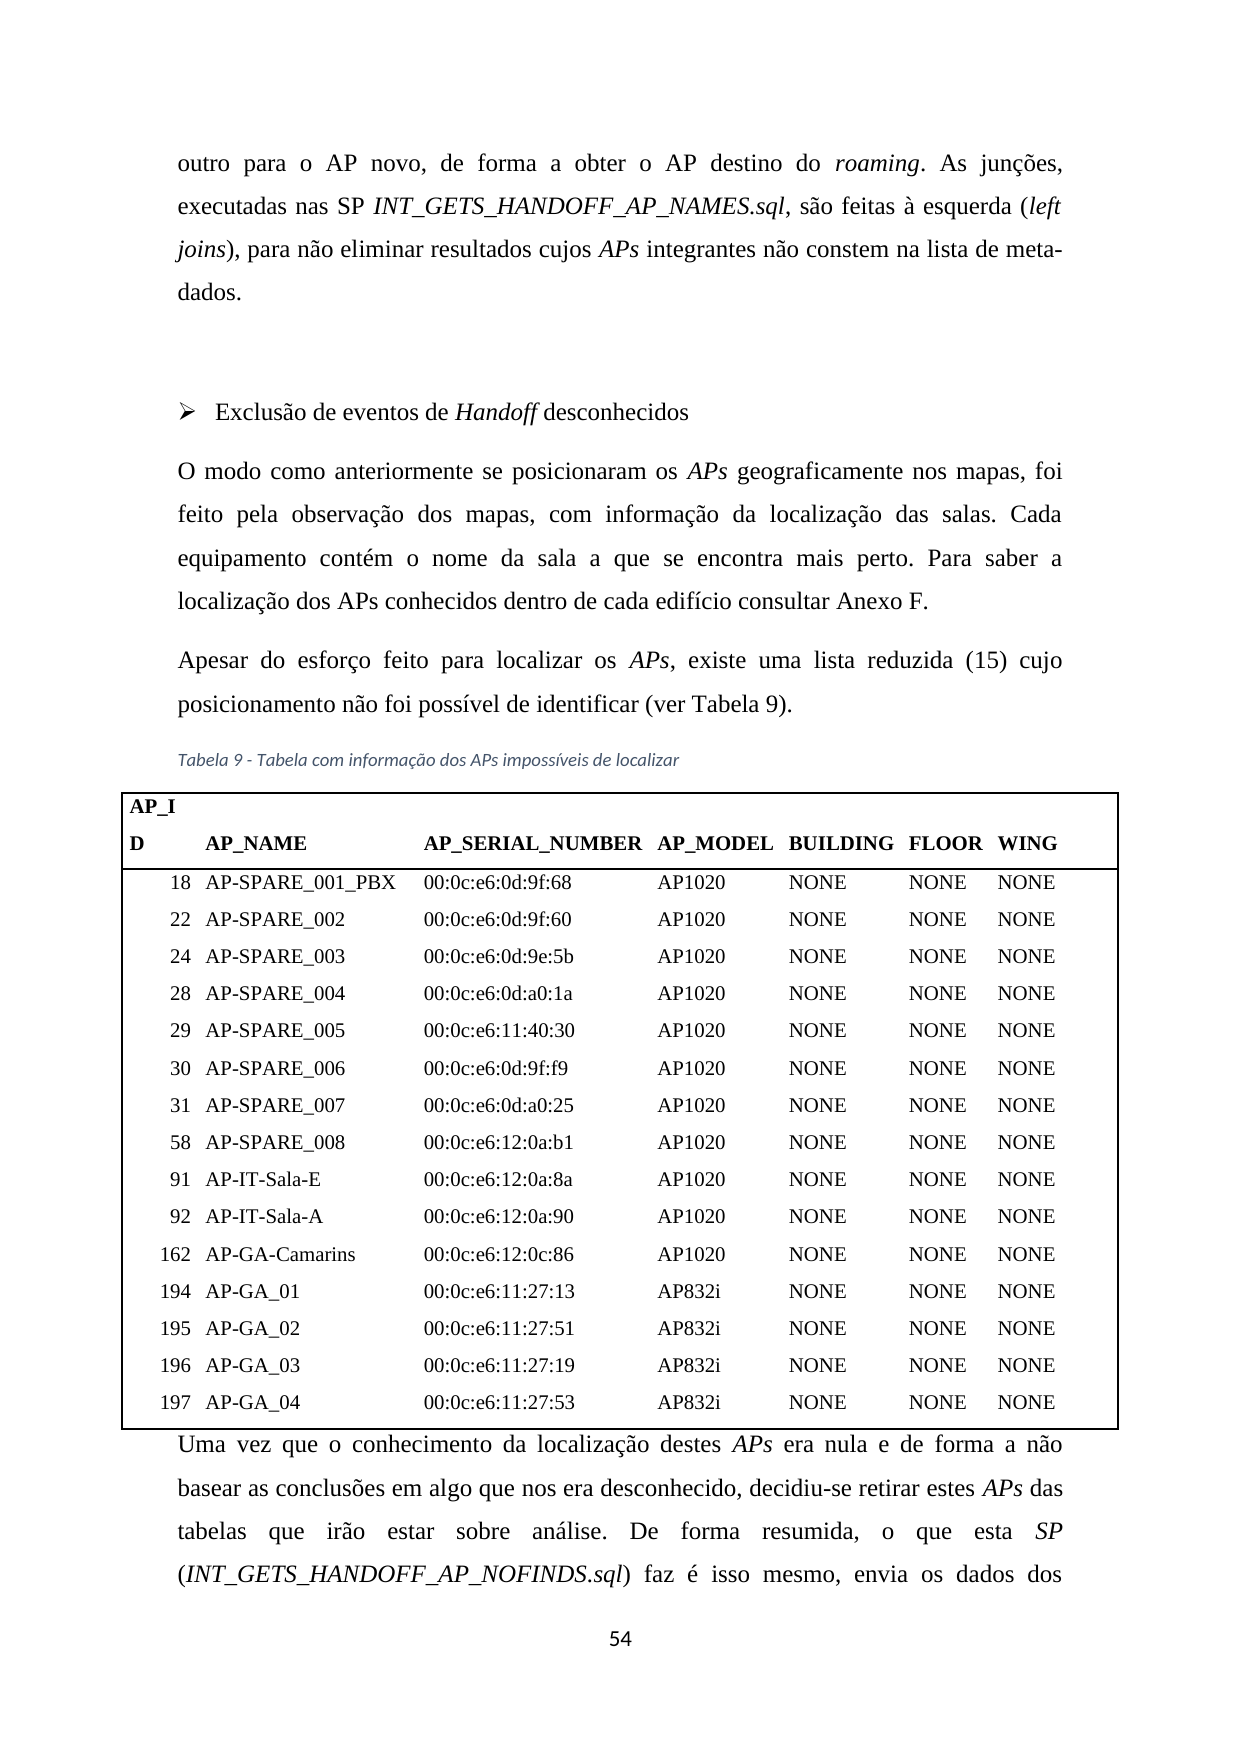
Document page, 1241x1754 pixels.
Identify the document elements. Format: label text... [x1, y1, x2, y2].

table_header FLOOR [901, 794, 990, 868]
table_cell 58 [123, 1130, 198, 1167]
table_cell 28 [123, 981, 198, 1018]
table_cell NONE [990, 1353, 1117, 1390]
table_cell NONE [781, 1353, 901, 1390]
text O modo como anteriormente se posicionaram os APs geograficamente nos mapas, foi feito pela observação dos mapas, com informação da localização das salas. Cada equipamento contém o nome da sala a que se encontra mais perto. Para saber a localização dos APs conhecidos dentro de cada edifício consultar Anexo F. [177, 456, 1063, 614]
table_cell 91 [123, 1167, 198, 1204]
table_cell 00:0c:e6:11:27:13 [416, 1279, 650, 1316]
table_cell AP1020 [650, 1019, 781, 1056]
table_cell AP-SPARE_002 [198, 907, 416, 944]
table_cell 92 [123, 1204, 198, 1242]
table_cell NONE [781, 944, 901, 981]
table_cell NONE [990, 1390, 1117, 1427]
table_cell 197 [123, 1390, 198, 1427]
table_cell NONE [781, 1019, 901, 1056]
table_cell 00:0c:e6:0d:9f:f9 [416, 1056, 650, 1093]
table_cell NONE [901, 1019, 990, 1056]
table_header AP_ID [123, 794, 198, 868]
table_cell AP1020 [650, 981, 781, 1018]
table_cell AP832i [650, 1353, 781, 1390]
table_cell AP1020 [650, 870, 781, 907]
table_cell AP-SPARE_007 [198, 1093, 416, 1130]
table_cell NONE [990, 1316, 1117, 1353]
table_cell AP832i [650, 1279, 781, 1316]
table_cell NONE [781, 1130, 901, 1167]
table_cell AP1020 [650, 1056, 781, 1093]
table_cell AP-GA-Camarins [198, 1242, 416, 1279]
table_cell AP1020 [650, 1093, 781, 1130]
table_cell 18 [123, 870, 198, 907]
table_cell NONE [990, 1279, 1117, 1316]
table_cell NONE [781, 1204, 901, 1242]
table_cell NONE [781, 1242, 901, 1279]
table_cell 00:0c:e6:11:27:19 [416, 1353, 650, 1390]
table_cell AP-GA_02 [198, 1316, 416, 1353]
table_cell NONE [901, 1167, 990, 1204]
table_cell NONE [990, 1167, 1117, 1204]
text Apesar do esforço feito para localizar os APs, existe uma lista reduzida (15) cujo posicionamento não foi possível de identificar (ver Tabela 9). [177, 646, 1063, 717]
table_cell NONE [901, 1056, 990, 1093]
table_cell AP-IT-Sala-E [198, 1167, 416, 1204]
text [177, 1430, 1063, 1588]
table_header BUILDING [781, 794, 901, 868]
table_cell NONE [990, 1242, 1117, 1279]
table_cell AP1020 [650, 1204, 781, 1242]
table_cell 30 [123, 1056, 198, 1093]
table_cell NONE [990, 1093, 1117, 1130]
table_cell 195 [123, 1316, 198, 1353]
table_cell AP-SPARE_008 [198, 1130, 416, 1167]
table_cell NONE [990, 907, 1117, 944]
table_cell AP-SPARE_003 [198, 944, 416, 981]
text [177, 148, 1063, 306]
table_cell NONE [901, 1279, 990, 1316]
table_cell NONE [901, 870, 990, 907]
table_cell NONE [781, 1056, 901, 1093]
table_cell AP-GA_04 [198, 1390, 416, 1427]
table_cell AP832i [650, 1390, 781, 1427]
table_cell NONE [990, 1056, 1117, 1093]
table_cell 00:0c:e6:12:0c:86 [416, 1242, 650, 1279]
table_cell NONE [781, 1279, 901, 1316]
table_cell NONE [781, 981, 901, 1018]
table_header WING [990, 794, 1117, 868]
table_cell AP1020 [650, 1242, 781, 1279]
table_cell NONE [901, 981, 990, 1018]
table_header AP_NAME [198, 794, 416, 868]
table_cell NONE [781, 907, 901, 944]
table_cell NONE [901, 1353, 990, 1390]
table_cell AP-IT-Sala-A [198, 1204, 416, 1242]
table_cell 00:0c:e6:0d:9e:5b [416, 944, 650, 981]
table_cell 00:0c:e6:11:27:53 [416, 1390, 650, 1427]
table_cell NONE [781, 1093, 901, 1130]
table_cell 24 [123, 944, 198, 981]
table_cell 00:0c:e6:0d:a0:25 [416, 1093, 650, 1130]
table_cell 31 [123, 1093, 198, 1130]
table_cell NONE [901, 1130, 990, 1167]
table_cell 29 [123, 1019, 198, 1056]
table_cell 00:0c:e6:12:0a:8a [416, 1167, 650, 1204]
table_cell AP1020 [650, 944, 781, 981]
table_cell NONE [781, 1167, 901, 1204]
table_cell NONE [901, 1093, 990, 1130]
table_cell AP-SPARE_004 [198, 981, 416, 1018]
list Exclusão de eventos de Handoff desconhecidos [177, 397, 1063, 425]
table_cell NONE [990, 944, 1117, 981]
table_cell NONE [990, 1130, 1117, 1167]
table_cell 22 [123, 907, 198, 944]
table_header AP_SERIAL_NUMBER [416, 794, 650, 868]
table_cell NONE [901, 1390, 990, 1427]
table_cell NONE [781, 870, 901, 907]
table_cell 00:0c:e6:12:0a:b1 [416, 1130, 650, 1167]
table_cell NONE [781, 1316, 901, 1353]
table_cell NONE [990, 981, 1117, 1018]
table_cell AP-GA_03 [198, 1353, 416, 1390]
table_cell NONE [901, 1316, 990, 1353]
table_cell NONE [990, 1204, 1117, 1242]
table_cell NONE [901, 1204, 990, 1242]
table_cell 00:0c:e6:0d:a0:1a [416, 981, 650, 1018]
table_cell AP-SPARE_005 [198, 1019, 416, 1056]
table_cell NONE [901, 907, 990, 944]
table_cell AP-SPARE_006 [198, 1056, 416, 1093]
table_cell 00:0c:e6:11:40:30 [416, 1019, 650, 1056]
table_cell 162 [123, 1242, 198, 1279]
table_cell 00:0c:e6:12:0a:90 [416, 1204, 650, 1242]
table_cell NONE [901, 1242, 990, 1279]
table_cell AP1020 [650, 1167, 781, 1204]
table_cell AP832i [650, 1316, 781, 1353]
table_cell 00:0c:e6:0d:9f:68 [416, 870, 650, 907]
table_cell 00:0c:e6:11:27:51 [416, 1316, 650, 1353]
table_header AP_MODEL [650, 794, 781, 868]
table_cell 00:0c:e6:0d:9f:60 [416, 907, 650, 944]
table_cell NONE [990, 1019, 1117, 1056]
table_cell AP-SPARE_001_PBX [198, 870, 416, 907]
table_cell NONE [781, 1390, 901, 1427]
table_cell NONE [990, 870, 1117, 907]
table_cell 194 [123, 1279, 198, 1316]
table_cell NONE [901, 944, 990, 981]
table_cell 196 [123, 1353, 198, 1390]
table_cell AP1020 [650, 1130, 781, 1167]
table_cell AP1020 [650, 907, 781, 944]
table_cell AP-GA_01 [198, 1279, 416, 1316]
